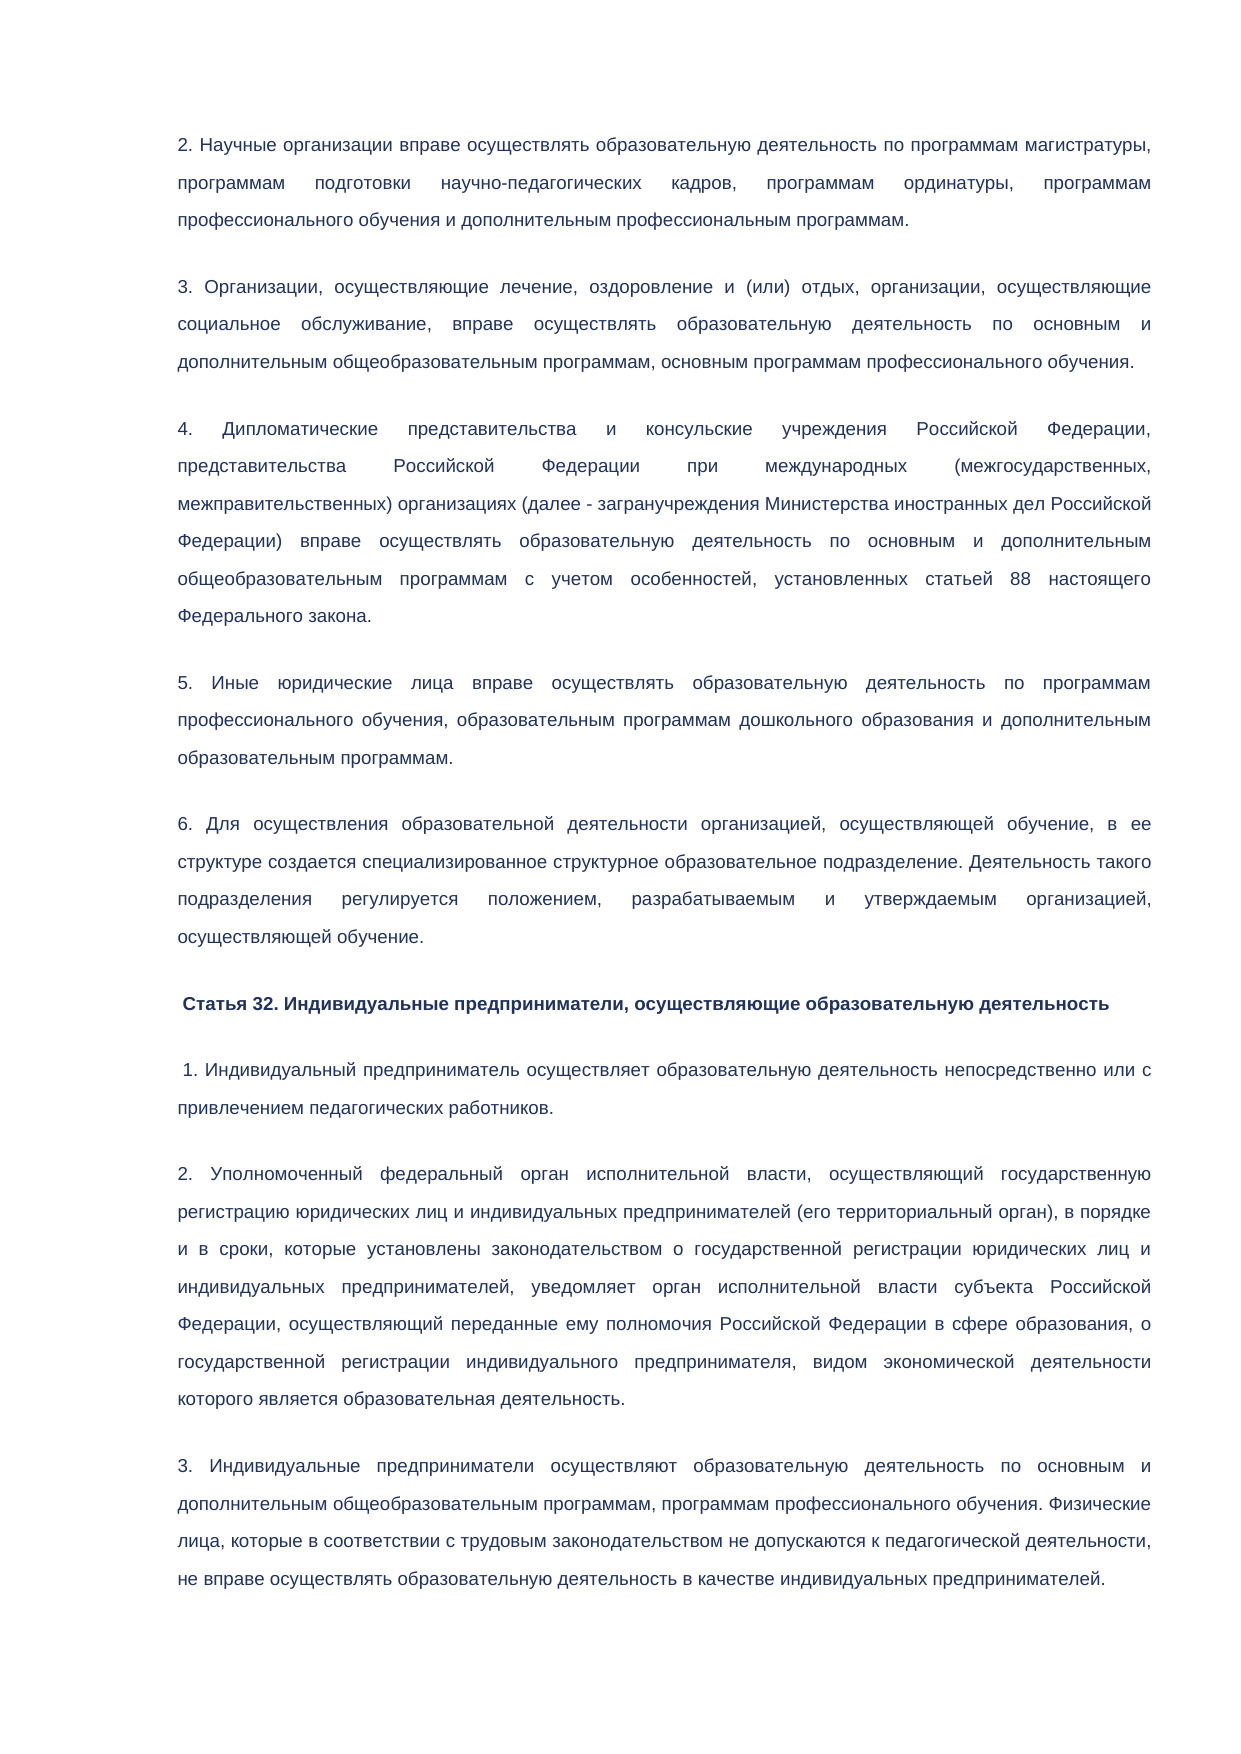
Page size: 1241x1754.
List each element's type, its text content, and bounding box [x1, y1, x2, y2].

text 3. Организации, осуществляющие лечение, оздоровление и (или) отдых, организации, осуществляющие социальное обслуживание, вправе осуществлять образовательную деятельность по основным и дополнительным общеобразовательным программам, основным программам профессионального обучения. [177, 260, 1152, 372]
text 3. Индивидуальные предприниматели осуществляют образовательную деятельность по основным и дополнительным общеобразовательным программам, программам профессионального обучения. Физические лица, которые в соответствии с трудовым законодательством не допускаются к педагогической деятельности, не вправе осуществлять образовательную деятельность в качестве индивидуальных предпринимателей. [177, 1439, 1152, 1589]
text Статья 32. Индивидуальные предприниматели, осуществляющие образовательную деятельность [177, 976, 1152, 1014]
text 1. Индивидуальный предприниматель осуществляет образовательную деятельность непосредственно или с привлечением педагогических работников. [177, 1043, 1152, 1118]
text 5. Иные юридические лица вправе осуществлять образовательную деятельность по программам профессионального обучения, образовательным программам дошкольного образования и дополнительным образовательным программам. [177, 656, 1152, 768]
text 4. Дипломатические представительства и консульские учреждения Российской Федерации, представительства Российской Федерации при международных (межгосударственных, межправительственных) организациях (далее - загранучреждения Министерства иностранных дел Российской Федерации) вправе осуществлять образовательную деятельность по основным и дополнительным общеобразовательным программам с учетом особенностей, установленных статьей 88 настоящего Федерального закона. [177, 401, 1152, 626]
text 6. Для осуществления образовательной деятельности организацией, осуществляющей обучение, в ее структуре создается специализированное структурное образовательное подразделение. Деятельность такого подразделения регулируется положением, разрабатываемым и утверждаемым организацией, осуществляющей обучение. [177, 797, 1152, 947]
text 2. Уполномоченный федеральный орган исполнительной власти, осуществляющий государственную регистрацию юридических лиц и индивидуальных предпринимателей (его территориальный орган), в порядке и в сроки, которые установлены законодательством о государственной регистрации юридических лиц и индивидуальных предпринимателей, уведомляет орган исполнительной власти субъекта Российской Федерации, осуществляющий переданные ему полномочия Российской Федерации в сфере образования, о государственной регистрации индивидуального предпринимателя, видом экономической деятельности которого является образовательная деятельность. [177, 1147, 1152, 1410]
text 2. Научные организации вправе осуществлять образовательную деятельность по программам магистратуры, программам подготовки научно-педагогических кадров, программам ординатуры, программам профессионального обучения и дополнительным профессиональным программам. [177, 118, 1152, 231]
